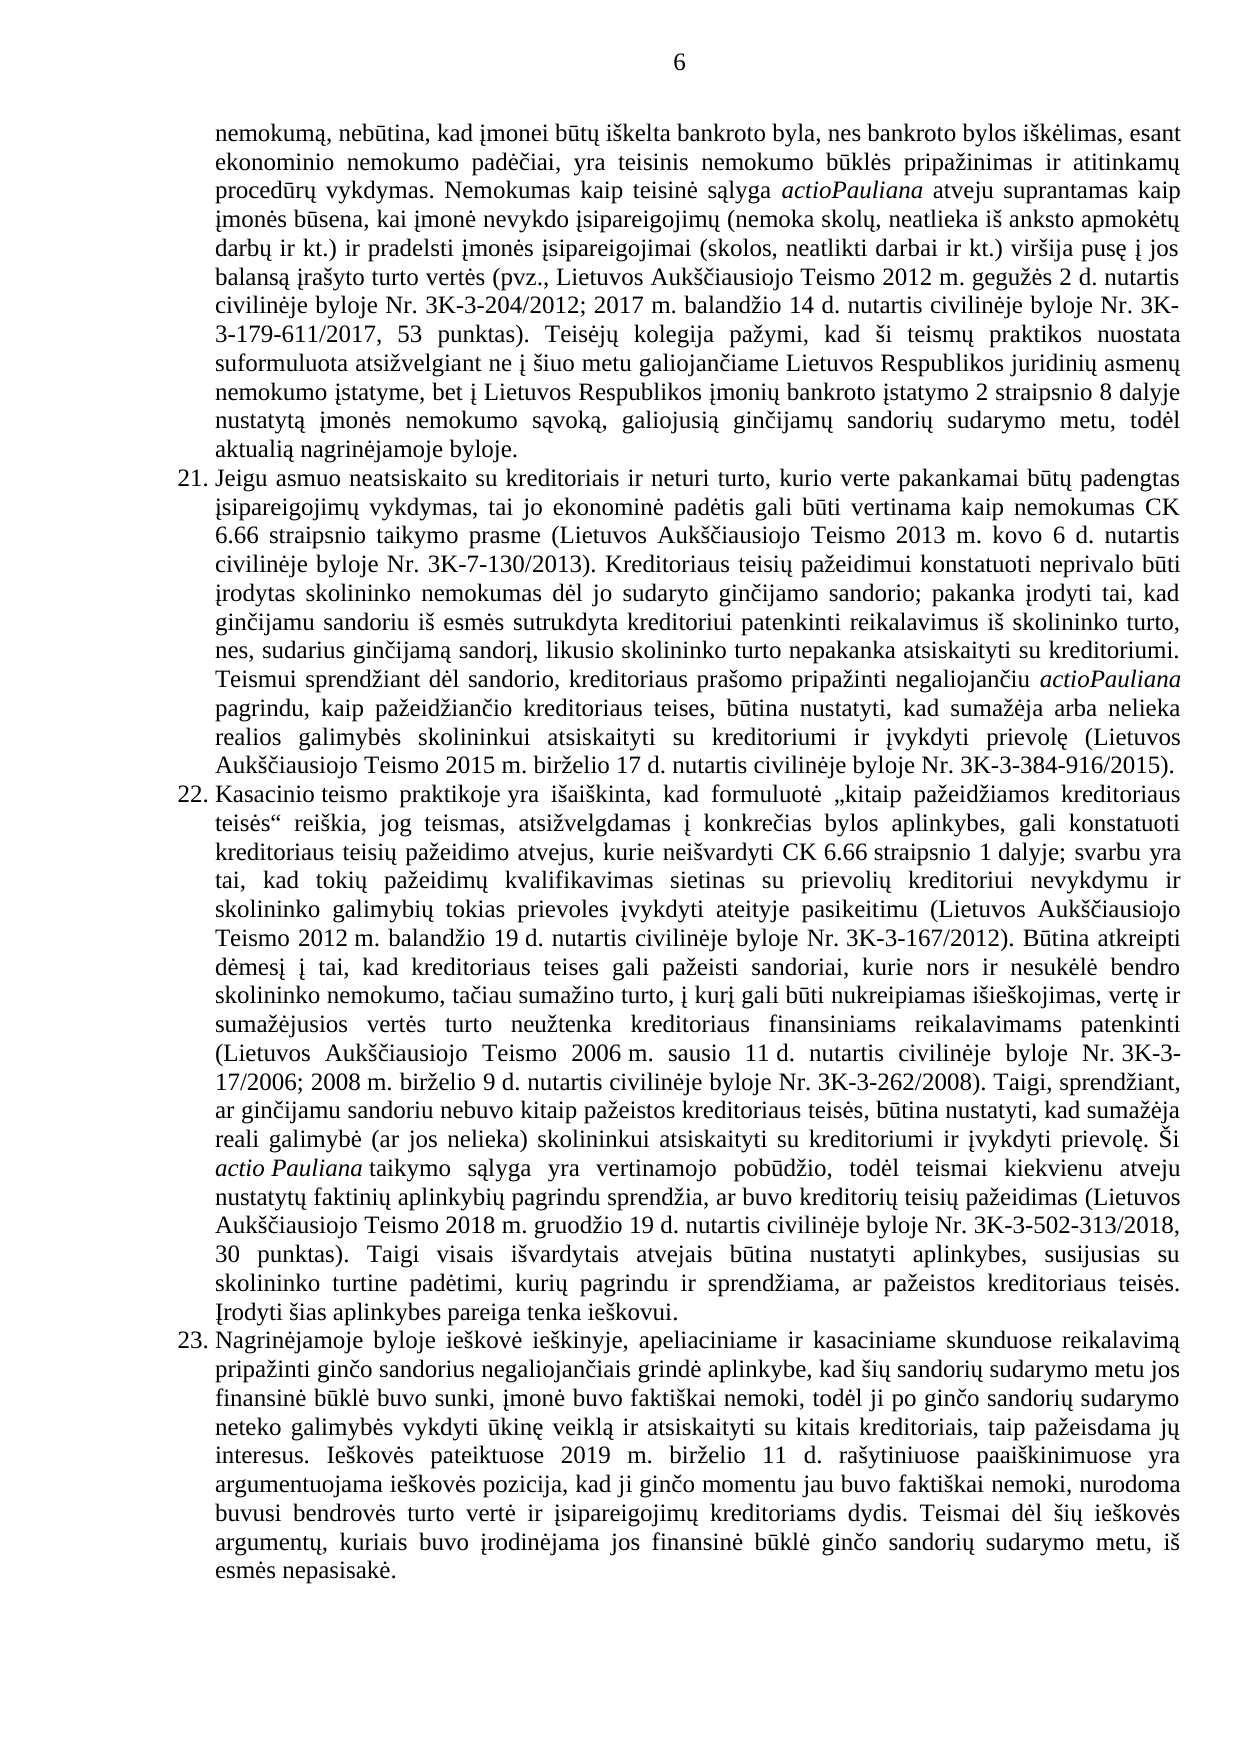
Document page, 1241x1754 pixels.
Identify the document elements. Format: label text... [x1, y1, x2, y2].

text 21. Jeigu asmuo neatsiskaito su kreditoriais ir neturi turto, kurio verte pakankamai būtų padengtas įsipareigojimų vykdymas, tai jo ekonominė padėtis gali būti vertinama kaip nemokumas CK 6.66 straipsnio taikymo prasme (Lietuvos Aukščiausiojo Teismo 2013 m. kovo 6 d. nutartis civilinėje byloje Nr. 3K-7-130/2013). Kreditoriaus teisių pažeidimui konstatuoti neprivalo būti įrodytas skolininko nemokumas dėl jo sudaryto ginčijamo sandorio; pakanka įrodyti tai, kad ginčijamu sandoriu iš esmės sutrukdyta kreditoriui patenkinti reikalavimus iš skolininko turto, nes, sudarius ginčijamą sandorį, likusio skolininko turto nepakanka atsiskaityti su kreditoriumi. Teismui sprendžiant dėl sandorio, kreditoriaus prašomo pripažinti negaliojančiu actioPauliana pagrindu, kaip pažeidžiančio kreditoriaus teises, būtina nustatyti, kad sumažėja arba nelieka realios galimybės skolininkui atsiskaityti su kreditoriumi ir įvykdyti prievolę (Lietuvos Aukščiausiojo Teismo 2015 m. birželio 17 d. nutartis civilinėje byloje Nr. 3K-3-384-916/2015). [177, 463, 1181, 779]
text 23. Nagrinėjamoje byloje ieškovė ieškinyje, apeliaciniame ir kasaciniame skunduose reikalavimą pripažinti ginčo sandorius negaliojančiais grindė aplinkybe, kad šių sandorių sudarymo metu jos finansinė būklė buvo sunki, įmonė buvo faktiškai nemoki, todėl ji po ginčo sandorių sudarymo neteko galimybės vykdyti ūkinę veiklą ir atsiskaityti su kitais kreditoriais, taip pažeisdama jų interesus. Ieškovės pateiktuose 2019 m. birželio 11 d. rašytiniuose paaiškinimuose yra argumentuojama ieškovės pozicija, kad ji ginčo momentu jau buvo faktiškai nemoki, nurodoma buvusi bendrovės turto vertė ir įsipareigojimų kreditoriams dydis. Teismai dėl šių ieškovės argumentų, kuriais buvo įrodinėjama jos finansinė būklė ginčo sandorių sudarymo metu, iš esmės nepasisakė. [177, 1326, 1181, 1584]
text 22. Kasacinio teismo praktikoje yra išaiškinta, kad formuluotė „kitaip pažeidžiamos kreditoriaus teisės“ reiškia, jog teismas, atsižvelgdamas į konkrečias bylos aplinkybes, gali konstatuoti kreditoriaus teisių pažeidimo atvejus, kurie neišvardyti CK 6.66 straipsnio 1 dalyje; svarbu yra tai, kad tokių pažeidimų kvalifikavimas sietinas su prievolių kreditoriui nevykdymu ir skolininko galimybių tokias prievoles įvykdyti ateityje pasikeitimu (Lietuvos Aukščiausiojo Teismo 2012 m. balandžio 19 d. nutartis civilinėje byloje Nr. 3K-3-167/2012). Būtina atkreipti dėmesį į tai, kad kreditoriaus teises gali pažeisti sandoriai, kurie nors ir nesukėlė bendro skolininko nemokumo, tačiau sumažino turto, į kurį gali būti nukreipiamas išieškojimas, vertę ir sumažėjusios vertės turto neužtenka kreditoriaus finansiniams reikalavimams patenkinti (Lietuvos Aukščiausiojo Teismo 2006 m. sausio 11 d. nutartis civilinėje byloje Nr. 3K-3-17/2006; 2008 m. birželio 9 d. nutartis civilinėje byloje Nr. 3K-3-262/2008). Taigi, sprendžiant, ar ginčijamu sandoriu nebuvo kitaip pažeistos kreditoriaus teisės, būtina nustatyti, kad sumažėja reali galimybė (ar jos nelieka) skolininkui atsiskaityti su kreditoriumi ir įvykdyti prievolę. Ši actio Pauliana taikymo sąlyga yra vertinamojo pobūdžio, todėl teismai kiekvienu atveju nustatytų faktinių aplinkybių pagrindu sprendžia, ar buvo kreditorių teisių pažeidimas (Lietuvos Aukščiausiojo Teismo 2018 m. gruodžio 19 d. nutartis civilinėje byloje Nr. 3K-3-502-313/2018, 30 punktas). Taigi visais išvardytais atvejais būtina nustatyti aplinkybes, susijusias su skolininko turtine padėtimi, kurių pagrindu ir sprendžiama, ar pažeistos kreditoriaus teisės. Įrodyti šias aplinkybes pareiga tenka ieškovui. [177, 779, 1181, 1326]
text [177, 118, 1181, 463]
